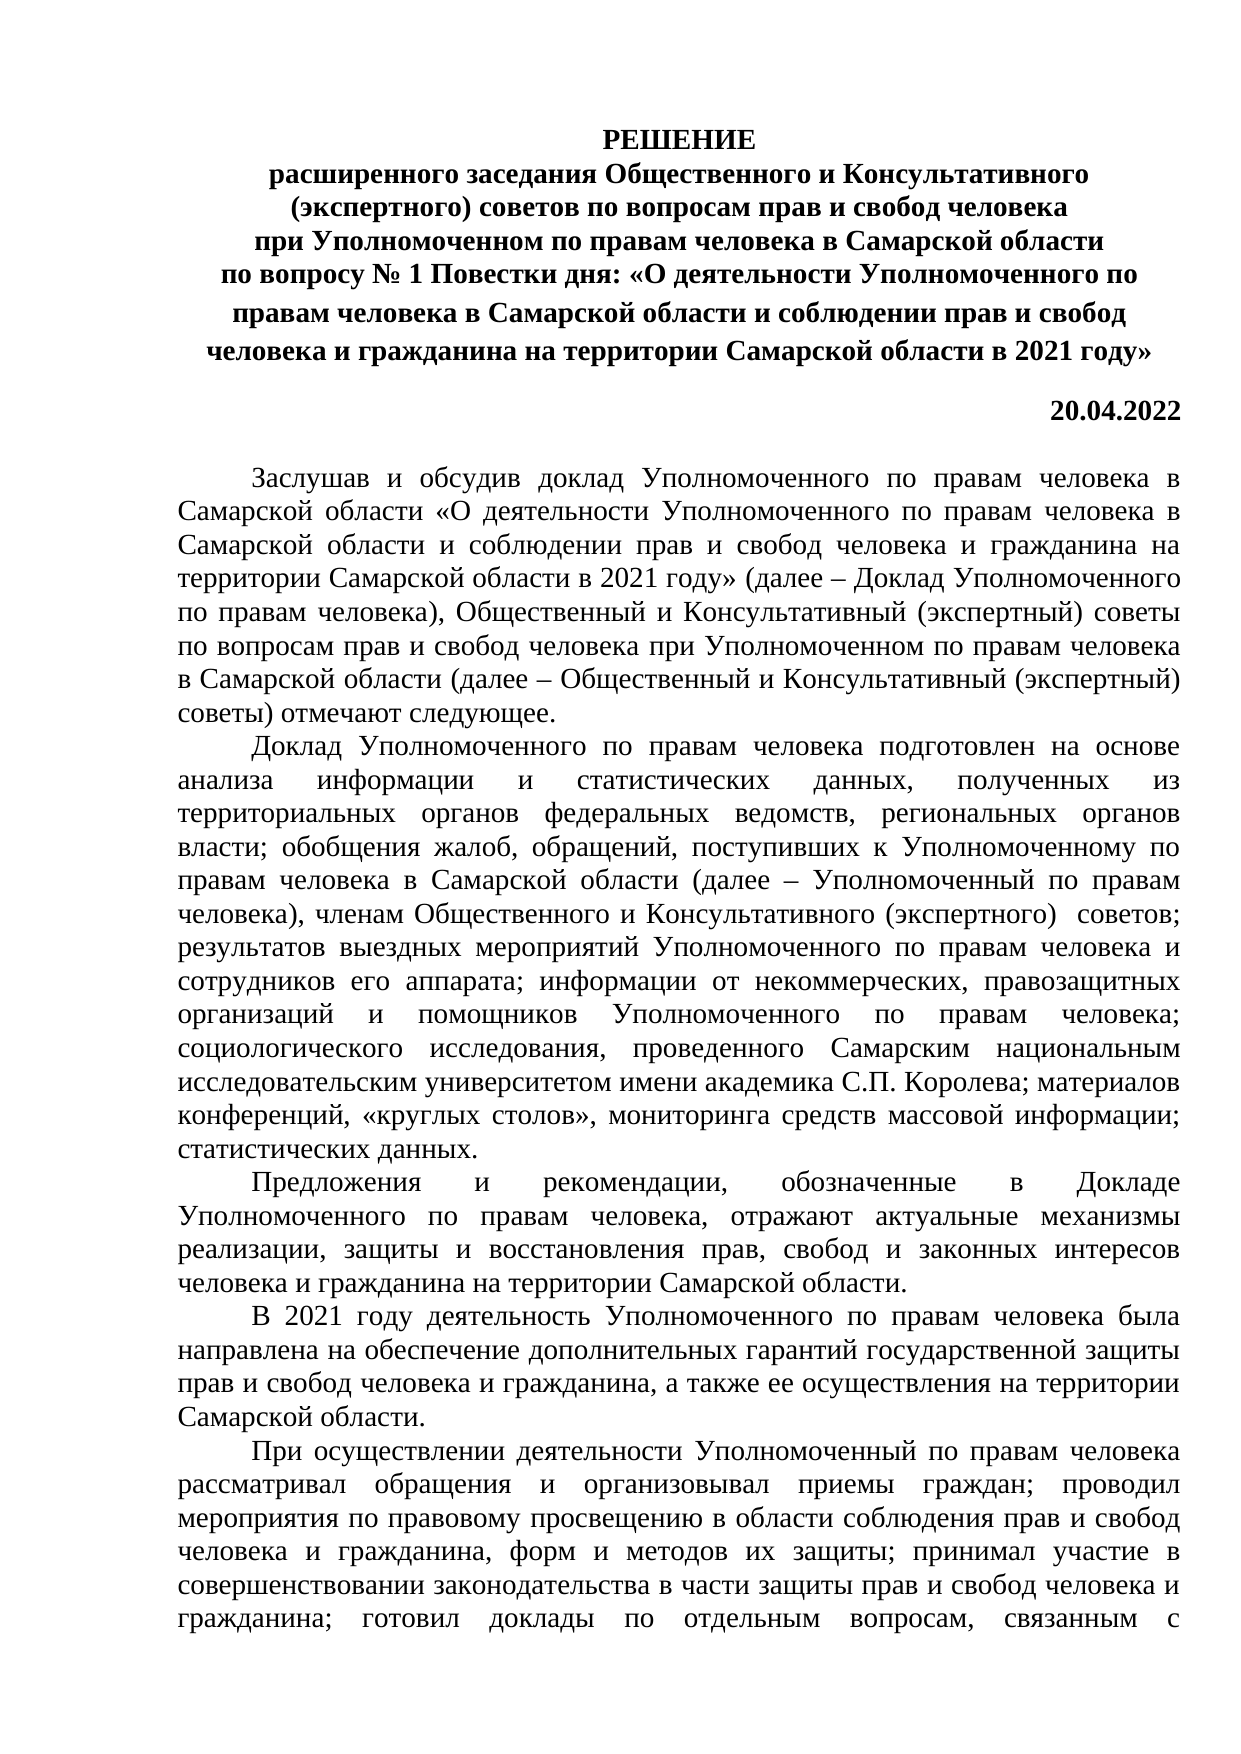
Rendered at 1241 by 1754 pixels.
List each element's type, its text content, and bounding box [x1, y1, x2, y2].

text РЕШЕНИЕ [177, 122, 1181, 156]
text Предложения и рекомендации, обозначенные в Докладе Уполномоченного по правам человека, отражают актуальные механизмы реализации, защиты и восстановления прав, свобод и законных интересов человека и гражданина на территории Самарской области. [177, 1164, 1181, 1298]
text расширенного заседания Общественного и Консультативного (экспертного) советов по вопросам прав и свобод человека [177, 156, 1181, 223]
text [177, 1433, 1181, 1634]
text при Уполномоченном по правам человека в Самарской области [177, 223, 1181, 256]
text Доклад Уполномоченного по правам человека подготовлен на основе анализа информации и статистических данных, полученных из территориальных органов федеральных ведомств, региональных органов власти; обобщения жалоб, обращений, поступивших к Уполномоченному по правам человека в Самарской области (далее – Уполномоченный по правам человека), членам Общественного и Консультативного (экспертного) советов; результатов выездных мероприятий Уполномоченного по правам человека и сотрудников его аппарата; информации от некоммерческих, правозащитных организаций и помощников Уполномоченного по правам человека; социологического исследования, проведенного Самарским национальным исследовательским университетом имени академика С.П. Королева; материалов конференций, «круглых столов», мониторинга средств массовой информации; статистических данных. [177, 728, 1181, 1164]
text В 2021 году деятельность Уполномоченного по правам человека была направлена на обеспечение дополнительных гарантий государственной защиты прав и свобод человека и гражданина, а также ее осуществления на территории Самарской области. [177, 1298, 1181, 1433]
text по вопросу № 1 Повестки дня: «О деятельности Уполномоченного по правам человека в Самарской области и соблюдении прав и свобод человека и гражданина на территории Самарской области в 2021 году» [177, 256, 1181, 367]
text Заслушав и обсудив доклад Уполномоченного по правам человека в Самарской области «О деятельности Уполномоченного по правам человека в Самарской области и соблюдении прав и свобод человека и гражданина на территории Самарской области в 2021 году» (далее – Доклад Уполномоченного по правам человека), Общественный и Консультативный (экспертный) советы по вопросам прав и свобод человека при Уполномоченном по правам человека в Самарской области (далее – Общественный и Консультативный (экспертный) советы) отмечают следующее. [177, 460, 1181, 728]
text 20.04.2022 [177, 393, 1181, 426]
